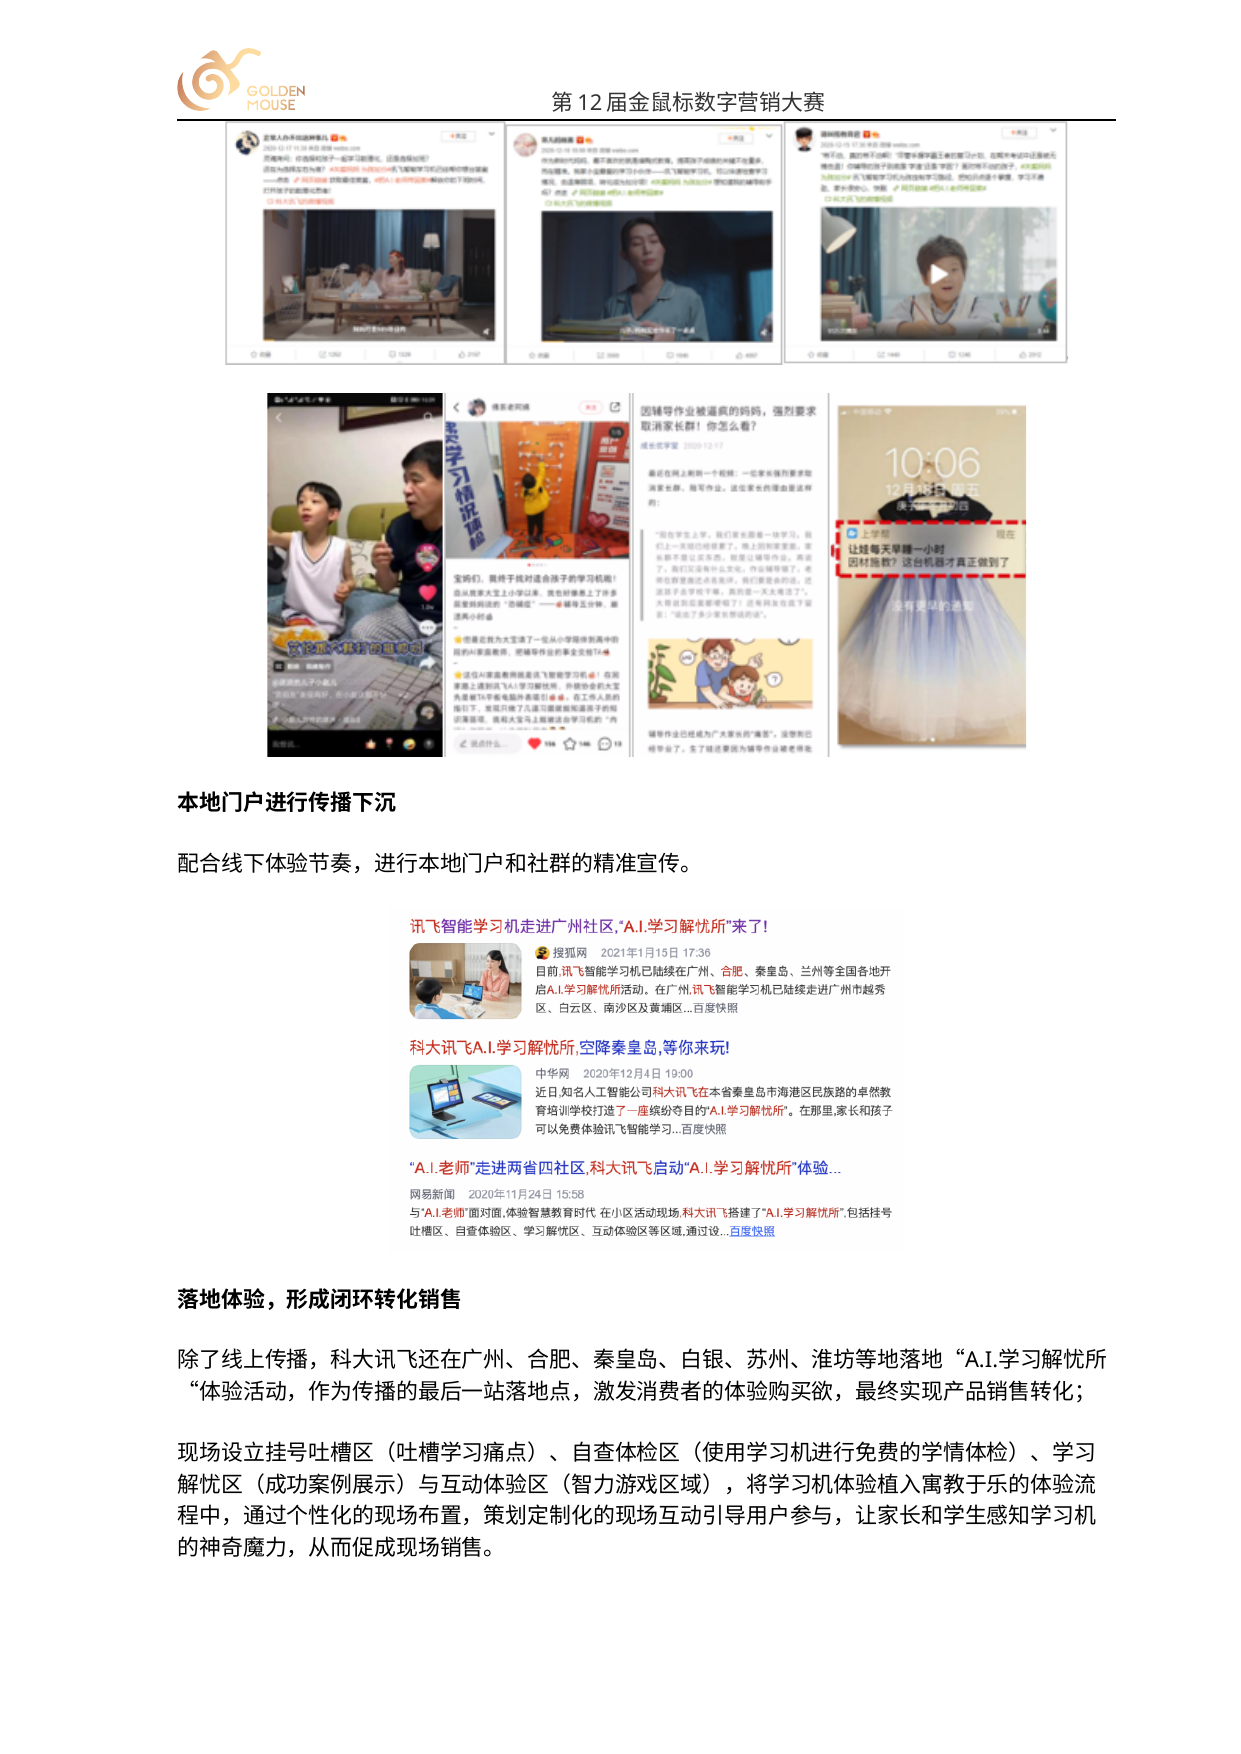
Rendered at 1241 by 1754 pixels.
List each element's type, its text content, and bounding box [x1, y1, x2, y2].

text 本地门户进行传播下沉 [177, 785, 1116, 817]
text 落地体验，形成闭环转化销售 [177, 1282, 1116, 1313]
text 配合线下体验节奏，进行本地门户和社群的精准宣传。 [177, 846, 1116, 878]
picture [224, 121, 1069, 365]
picture [388, 907, 905, 1253]
picture [266, 393, 1027, 757]
text 除了线上传播，科大讯飞还在广州、合肥、秦皇岛、白银、苏州、淮坊等地落地“A.I.学习解忧所“体验活动，作为传播的最后一站落地点，激发消费者的体验购买欲，最终实现产品销售转化； [177, 1342, 1116, 1406]
text 现场设立挂号吐槽区（吐槽学习痛点）、自查体检区（使用学习机进行免费的学情体检）、学习解忧区（成功案例展示）与互动体验区（智力游戏区域），将学习机体验植入寓教于乐的体验流程中，通过个性化的现场布置，策划定制化的现场互动引导用户参与，让家长和学生感知学习机的神奇魔力，从而促成现场销售。 [177, 1435, 1116, 1562]
picture [177, 48, 305, 111]
